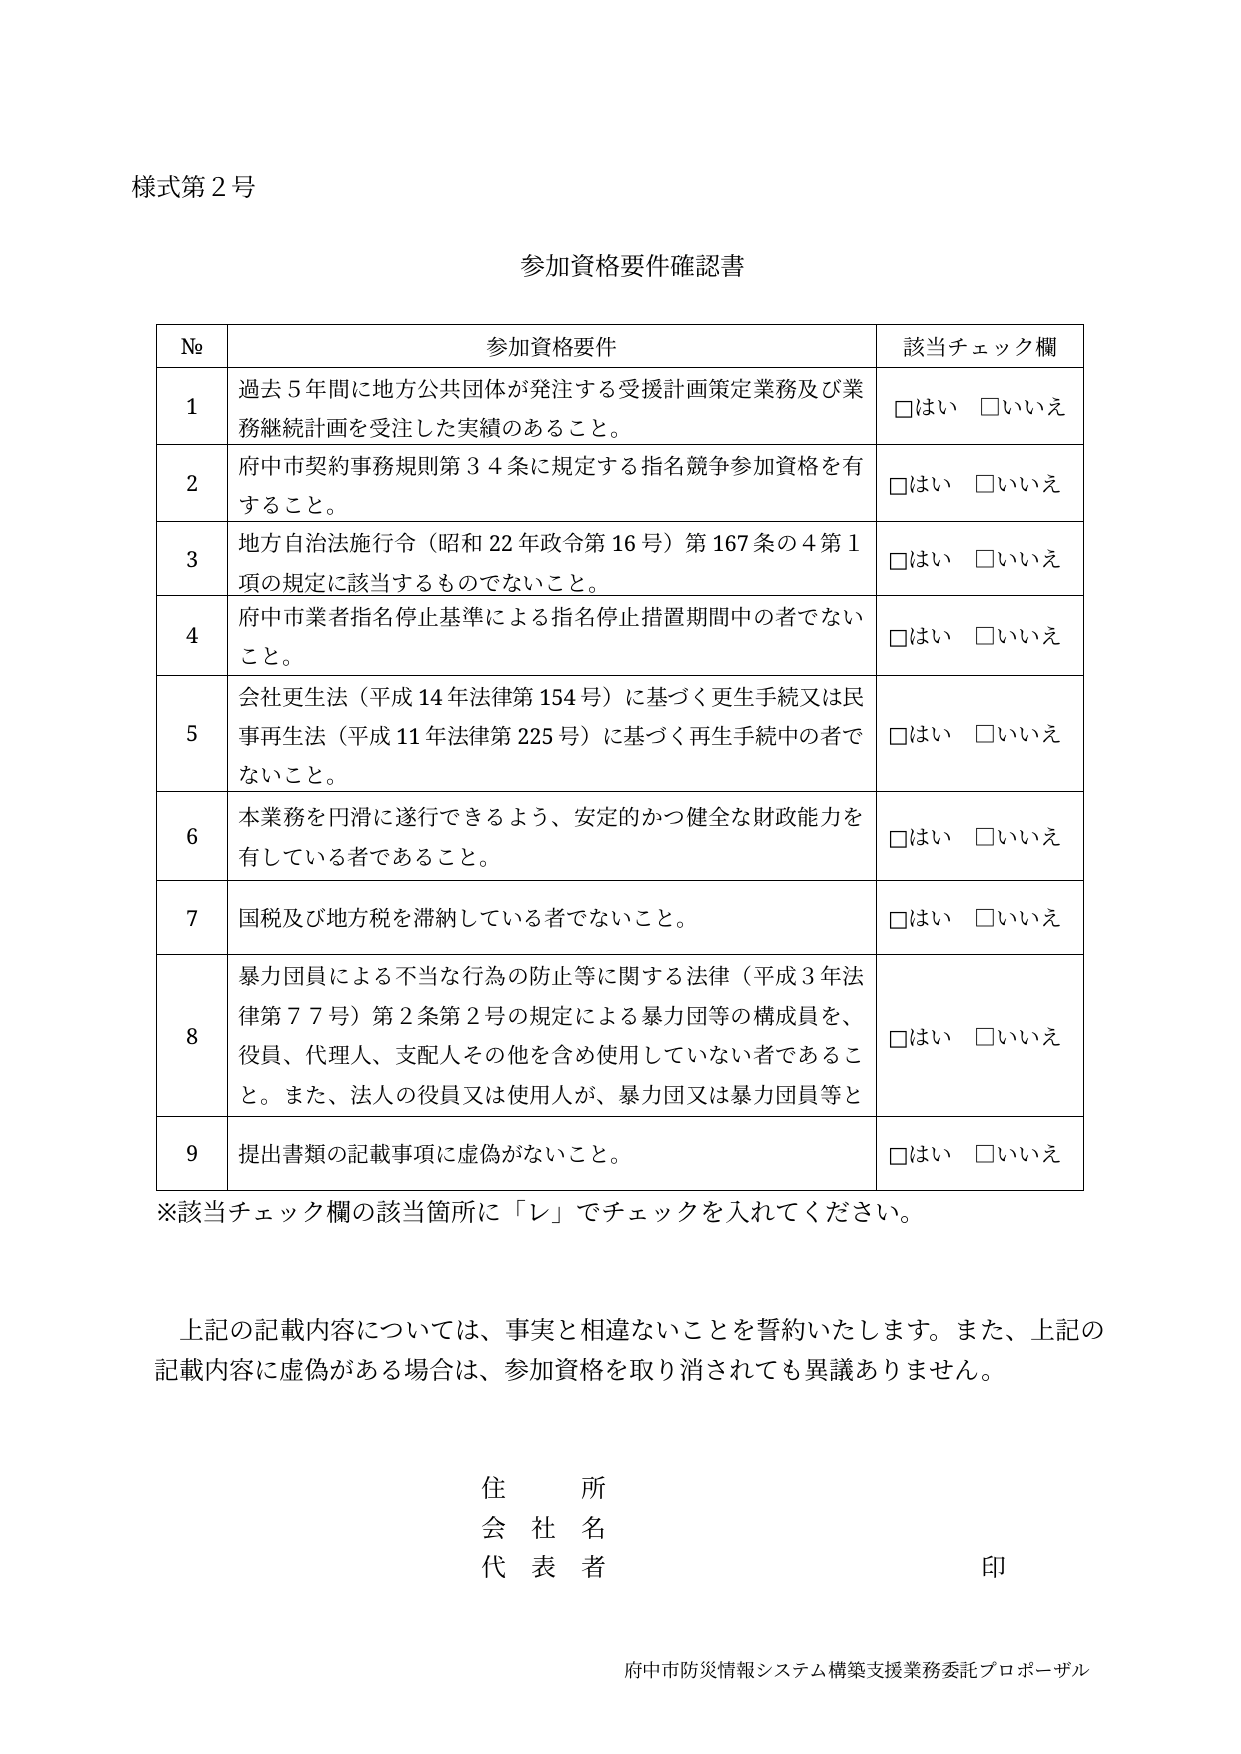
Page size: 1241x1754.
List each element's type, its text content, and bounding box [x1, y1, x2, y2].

table_cell 府中市契約事務規則第３４条に規定する指名競争参加資格を有すること。 [228, 445, 876, 521]
table_cell 府中市業者指名停止基準による指名停止措置期間中の者でないこと。 [228, 596, 876, 675]
table_cell □はい □いいえ [877, 596, 1083, 675]
table_cell 会社更生法（平成14年法律第154号）に基づく更生手続又は民事再生法（平成11年法律第225号）に基づく再生手続中の者でないこと。 [228, 676, 876, 791]
table_cell 1 [157, 368, 227, 444]
table_header 該当チェック欄 [877, 325, 1083, 367]
table_cell □はい □いいえ [877, 955, 1083, 1116]
table_cell □はい □いいえ [877, 1117, 1083, 1190]
table_cell 5 [157, 676, 227, 791]
table_header № [157, 325, 227, 367]
table_cell 6 [157, 792, 227, 879]
table_cell 暴力団員による不当な行為の防止等に関する法律（平成３年法律第７７号）第２条第２号の規定による暴力団等の構成員を、役員、代理人、支配人その他を含め使用していない者であること。また、法人の役員又は使用人が、暴力団又は暴力団員等との関与があると認められないこと。 [228, 955, 876, 1116]
text 上記の記載内容については、事実と相違ないことを誓約いたします。また、上記の記載内容に虚偽がある場合は、参加資格を取り消されても異議ありません。 [154, 1309, 1108, 1388]
table_cell 8 [157, 955, 227, 1116]
table_cell □はい □いいえ [877, 676, 1083, 791]
text ※該当チェック欄の該当箇所に「レ」でチェックを入れてください。 [132, 1191, 1108, 1230]
table_cell 2 [157, 445, 227, 521]
table_cell □はい □いいえ [877, 522, 1083, 595]
text 参加資格要件確認書 [132, 245, 1108, 285]
table_cell 提出書類の記載事項に虚偽がないこと。 [228, 1117, 876, 1190]
text 様式第２号 [132, 166, 1108, 206]
table_cell 7 [157, 881, 227, 954]
table_cell 4 [157, 596, 227, 675]
table_header 参加資格要件 [228, 325, 876, 367]
table_cell 国税及び地方税を滞納している者でないこと。 [228, 881, 876, 954]
table_cell 9 [157, 1117, 227, 1190]
table_cell □はい □いいえ [877, 368, 1083, 444]
table_cell □はい □いいえ [877, 445, 1083, 521]
table_cell □はい □いいえ [877, 881, 1083, 954]
text 会 社 名 [132, 1507, 1108, 1546]
table_cell 過去５年間に地方公共団体が発注する受援計画策定業務及び業務継続計画を受注した実績のあること。 [228, 368, 876, 444]
text 住 所 [132, 1467, 1108, 1507]
table_cell 3 [157, 522, 227, 595]
table_cell □はい □いいえ [877, 792, 1083, 879]
text 代 表 者 印 [132, 1546, 1108, 1586]
table_cell 本業務を円滑に遂行できるよう、安定的かつ健全な財政能力を有している者であること。 [228, 792, 876, 879]
table_cell 地方自治法施行令（昭和22年政令第16号）第167条の４第１項の規定に該当するものでないこと。 [228, 522, 876, 595]
